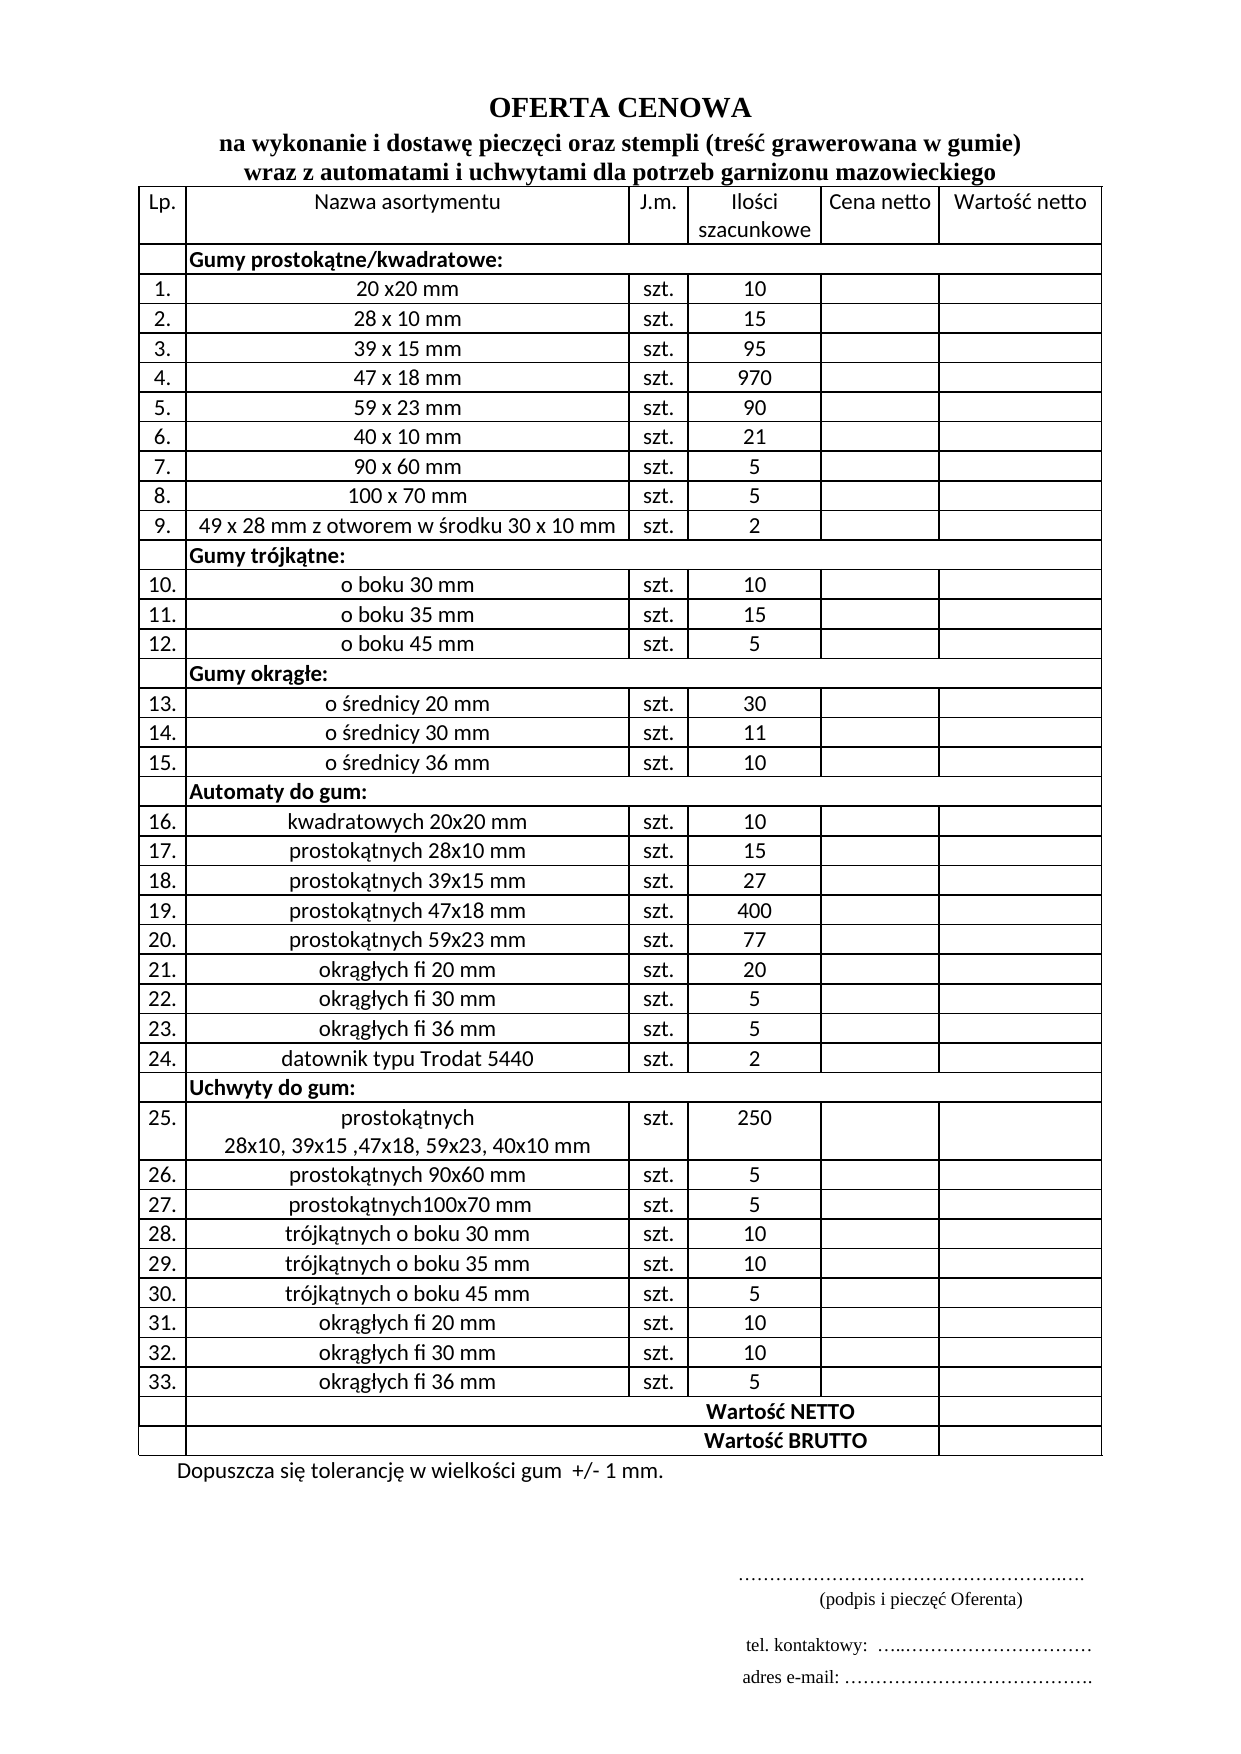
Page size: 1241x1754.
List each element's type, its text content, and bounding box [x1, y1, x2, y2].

table_cell [822, 807, 938, 835]
table_cell 3. [140, 334, 185, 362]
table_cell okrągłych fi 20 mm [187, 955, 628, 983]
table_cell [822, 1338, 938, 1366]
table_cell szt. [630, 393, 687, 421]
table_cell 17. [140, 837, 185, 864]
table_cell [940, 1044, 1101, 1072]
table_cell szt. [630, 718, 687, 746]
table_cell szt. [630, 1279, 687, 1307]
table_cell 28. [140, 1220, 185, 1248]
table_cell o średnicy 30 mm [187, 718, 628, 746]
table_cell 2 [689, 511, 820, 539]
table_cell 10 [689, 1338, 820, 1366]
table_cell szt. [630, 837, 687, 864]
table_cell [822, 866, 938, 894]
table_cell okrągłych fi 30 mm [187, 985, 628, 1012]
table_cell 2 [689, 1044, 820, 1072]
table_header Nazwa asortymentu [187, 187, 628, 243]
table_cell [822, 600, 938, 628]
table_cell Uchwyty do gum: [187, 1073, 1101, 1101]
table_cell 10 [689, 1308, 820, 1336]
table_cell o boku 35 mm [187, 600, 628, 628]
table_cell [940, 275, 1101, 302]
table_cell trójkątnych o boku 45 mm [187, 1279, 628, 1307]
table_cell 5 [689, 482, 820, 509]
table_cell [940, 1161, 1101, 1188]
table_cell 5 [689, 1190, 820, 1218]
table_cell [940, 1014, 1101, 1042]
table_cell [940, 1338, 1101, 1366]
table_cell szt. [630, 570, 687, 598]
table_cell 5 [689, 630, 820, 657]
table_cell 9. [140, 511, 185, 539]
table_cell [940, 1427, 1101, 1455]
text adres e-mail: …………………………………. [148, 1666, 1093, 1687]
table_cell szt. [630, 600, 687, 628]
table_cell [940, 422, 1101, 450]
table_cell [140, 1073, 185, 1101]
table_cell [940, 304, 1101, 332]
table_cell 30. [140, 1279, 185, 1307]
table_cell [940, 600, 1101, 628]
table_cell 24. [140, 1044, 185, 1072]
table_cell 49 x 28 mm z otworem w środku 30 x 10 mm [187, 511, 628, 539]
table_cell szt. [630, 482, 687, 509]
table_cell [822, 955, 938, 983]
table_cell szt. [630, 275, 687, 302]
table_cell szt. [630, 866, 687, 894]
table_cell 21. [140, 955, 185, 983]
table_cell 15 [689, 837, 820, 864]
table_cell szt. [630, 1368, 687, 1396]
table_cell datownik typu Trodat 5440 [187, 1044, 628, 1072]
table_cell Automaty do gum: [187, 777, 688, 805]
table_cell [822, 482, 938, 509]
table_cell [822, 1103, 938, 1159]
table_cell [140, 659, 185, 687]
table_cell 12. [140, 630, 185, 657]
table_cell [822, 334, 938, 362]
table_cell [822, 393, 938, 421]
table_cell szt. [630, 1249, 687, 1277]
table_cell szt. [630, 452, 687, 480]
table_cell [822, 1279, 938, 1307]
table_cell 26. [140, 1161, 185, 1188]
table_cell 33. [140, 1368, 185, 1396]
table_cell szt. [630, 304, 687, 332]
table_cell 19. [140, 896, 185, 924]
table_cell 7. [140, 452, 185, 480]
table_cell prostokątnych 59x23 mm [187, 925, 628, 953]
table_cell 1. [140, 275, 185, 302]
table_cell szt. [630, 925, 687, 953]
table_cell 14. [140, 718, 185, 746]
table_cell Wartość BRUTTO [187, 1427, 938, 1455]
table_cell [822, 1014, 938, 1042]
table_cell szt. [630, 422, 687, 450]
table_cell okrągłych fi 30 mm [187, 1338, 628, 1366]
table_cell [940, 452, 1101, 480]
text Dopuszcza się tolerancję w wielkości gum +/- 1 mm. [148, 1456, 1093, 1484]
table_cell 28 x 10 mm [187, 304, 628, 332]
table_cell [940, 1249, 1101, 1277]
text …………………………………………….…. (podpis i pieczęć Oferenta) [148, 1563, 1093, 1609]
table_cell [822, 1044, 938, 1072]
table_cell 32. [140, 1338, 185, 1366]
table_cell 970 [689, 363, 820, 391]
table_cell 5. [140, 393, 185, 421]
table_cell 5 [689, 452, 820, 480]
table_cell 11. [140, 600, 185, 628]
table_cell 10 [689, 570, 820, 598]
table_cell 40 x 10 mm [187, 422, 628, 450]
table_cell 2. [140, 304, 185, 332]
table_cell [822, 1190, 938, 1218]
table_cell 250 [689, 1103, 820, 1159]
table_cell [940, 1220, 1101, 1248]
table_cell [822, 304, 938, 332]
table_cell [940, 748, 1101, 776]
table_cell 100 x 70 mm [187, 482, 628, 509]
table_cell szt. [630, 985, 687, 1012]
table_cell [940, 1190, 1101, 1218]
text OFERTA CENOWA [148, 90, 1093, 123]
table_cell [940, 334, 1101, 362]
text na wykonanie i dostawę pieczęci oraz stempli (treść grawerowana w gumie) wraz z automatami i uchwytami dla potrzeb garnizonu mazowieckiego [148, 128, 1093, 186]
table_cell [940, 689, 1101, 717]
table_cell szt. [630, 1044, 687, 1072]
table_cell [940, 985, 1101, 1012]
table_cell [822, 925, 938, 953]
table_cell 20 [689, 955, 820, 983]
table_header Lp. [140, 187, 185, 243]
table_cell 6. [140, 422, 185, 450]
table_cell [822, 275, 938, 302]
table_cell 27 [689, 866, 820, 894]
table_cell 39 x 15 mm [187, 334, 628, 362]
table_cell 8. [140, 482, 185, 509]
table_cell szt. [630, 1338, 687, 1366]
table_cell o średnicy 36 mm [187, 748, 628, 776]
table_cell o boku 45 mm [187, 630, 628, 657]
table_cell 27. [140, 1190, 185, 1218]
table_cell 13. [140, 689, 185, 717]
table_cell [822, 689, 938, 717]
table_cell okrągłych fi 36 mm [187, 1368, 628, 1396]
table_cell prostokątnych 28x10, 39x15 ,47x18, 59x23, 40x10 mm [187, 1103, 628, 1159]
table_cell szt. [630, 630, 687, 657]
table_cell szt. [630, 807, 687, 835]
table_cell 77 [689, 925, 820, 953]
table_cell prostokątnych 47x18 mm [187, 896, 628, 924]
table_cell [821, 777, 939, 805]
table_cell 21 [689, 422, 820, 450]
table_cell szt. [630, 689, 687, 717]
table_cell o średnicy 20 mm [187, 689, 628, 717]
table_cell 10 [689, 1249, 820, 1277]
table_cell 10 [689, 275, 820, 302]
table_cell 400 [689, 896, 820, 924]
table_cell [940, 570, 1101, 598]
table_cell 5 [689, 1161, 820, 1188]
table_cell [822, 748, 938, 776]
table_cell trójkątnych o boku 30 mm [187, 1220, 628, 1248]
table_cell trójkątnych o boku 35 mm [187, 1249, 628, 1277]
table_cell [940, 511, 1101, 539]
table_cell [822, 570, 938, 598]
table_cell szt. [630, 1220, 687, 1248]
table_cell szt. [630, 748, 687, 776]
table_cell [940, 807, 1101, 835]
table_cell [822, 1308, 938, 1336]
table_cell 5 [689, 985, 820, 1012]
table_cell szt. [630, 511, 687, 539]
table_cell o boku 30 mm [187, 570, 628, 598]
table_cell [940, 1308, 1101, 1336]
table_cell 16. [140, 807, 185, 835]
table_cell [940, 925, 1101, 953]
table_cell [940, 1397, 1101, 1425]
table_cell 5 [689, 1279, 820, 1307]
table_cell [822, 985, 938, 1012]
table_cell [822, 837, 938, 864]
table_cell szt. [630, 363, 687, 391]
table_cell [940, 363, 1101, 391]
table_cell Gumy trójkątne: [187, 541, 1101, 569]
table_cell 15 [689, 304, 820, 332]
table_cell prostokątnych 28x10 mm [187, 837, 628, 864]
table_header Wartość netto [940, 187, 1101, 243]
table_cell [940, 837, 1101, 864]
table_cell [940, 896, 1101, 924]
table_cell [940, 718, 1101, 746]
table_cell szt. [630, 1190, 687, 1218]
table_cell szt. [630, 1014, 687, 1042]
table_cell prostokątnych100x70 mm [187, 1190, 628, 1218]
table_cell [822, 1220, 938, 1248]
table_cell szt. [630, 955, 687, 983]
table_cell 30 [689, 689, 820, 717]
table_cell [822, 1368, 938, 1396]
table_cell [940, 482, 1101, 509]
table_cell [822, 363, 938, 391]
table_cell szt. [630, 1308, 687, 1336]
table_cell [940, 630, 1101, 657]
table_cell [940, 1103, 1101, 1159]
table_cell [939, 777, 1101, 805]
table_cell [822, 452, 938, 480]
table_cell 10. [140, 570, 185, 598]
table_cell szt. [630, 1103, 687, 1159]
table_cell Wartość NETTO [187, 1397, 938, 1425]
table_cell szt. [630, 334, 687, 362]
table_cell [940, 393, 1101, 421]
table_cell [822, 511, 938, 539]
table_cell 10 [689, 748, 820, 776]
table_cell [940, 1368, 1101, 1396]
table_cell 90 x 60 mm [187, 452, 628, 480]
table_cell 15 [689, 600, 820, 628]
table_cell [822, 896, 938, 924]
table_cell prostokątnych 90x60 mm [187, 1161, 628, 1188]
table_cell 18. [140, 866, 185, 894]
table_cell [822, 630, 938, 657]
table_cell 11 [689, 718, 820, 746]
table_cell szt. [630, 1161, 687, 1188]
table_cell 5 [689, 1368, 820, 1396]
table_cell [140, 777, 185, 805]
table_cell 10 [689, 1220, 820, 1248]
table_header Cena netto [822, 187, 938, 243]
table_cell [940, 866, 1101, 894]
table_cell [139, 1427, 185, 1455]
table_cell okrągłych fi 20 mm [187, 1308, 628, 1336]
table_cell prostokątnych 39x15 mm [187, 866, 628, 894]
table_cell [822, 718, 938, 746]
table_cell 31. [140, 1308, 185, 1336]
table_cell [940, 955, 1101, 983]
table_cell [822, 1161, 938, 1188]
table_cell Gumy prostokątne/kwadratowe: [187, 245, 1101, 273]
table_cell [140, 245, 185, 273]
table_cell okrągłych fi 36 mm [187, 1014, 628, 1042]
table_cell 25. [140, 1103, 185, 1159]
table_cell 4. [140, 363, 185, 391]
table_cell [822, 1249, 938, 1277]
table_cell 59 x 23 mm [187, 393, 628, 421]
table_cell Gumy okrągłe: [187, 659, 1101, 687]
table_header Ilości szacunkowe [689, 187, 820, 243]
table_cell 5 [689, 1014, 820, 1042]
table_cell [140, 1397, 185, 1425]
table_header J.m. [630, 187, 687, 243]
table_cell 15. [140, 748, 185, 776]
table_cell szt. [630, 896, 687, 924]
text tel. kontaktowy: …..………………………… [148, 1633, 1093, 1655]
table_cell [822, 422, 938, 450]
table_cell [140, 541, 185, 569]
table_cell 29. [140, 1249, 185, 1277]
table_cell 23. [140, 1014, 185, 1042]
table_cell kwadratowych 20x20 mm [187, 807, 628, 835]
table_cell 90 [689, 393, 820, 421]
table_cell [688, 777, 821, 805]
table_cell 47 x 18 mm [187, 363, 628, 391]
table_cell 20 x20 mm [187, 275, 628, 302]
table_cell 22. [140, 985, 185, 1012]
table_cell 20. [140, 925, 185, 953]
table_cell 95 [689, 334, 820, 362]
table_cell 10 [689, 807, 820, 835]
table_cell [940, 1279, 1101, 1307]
